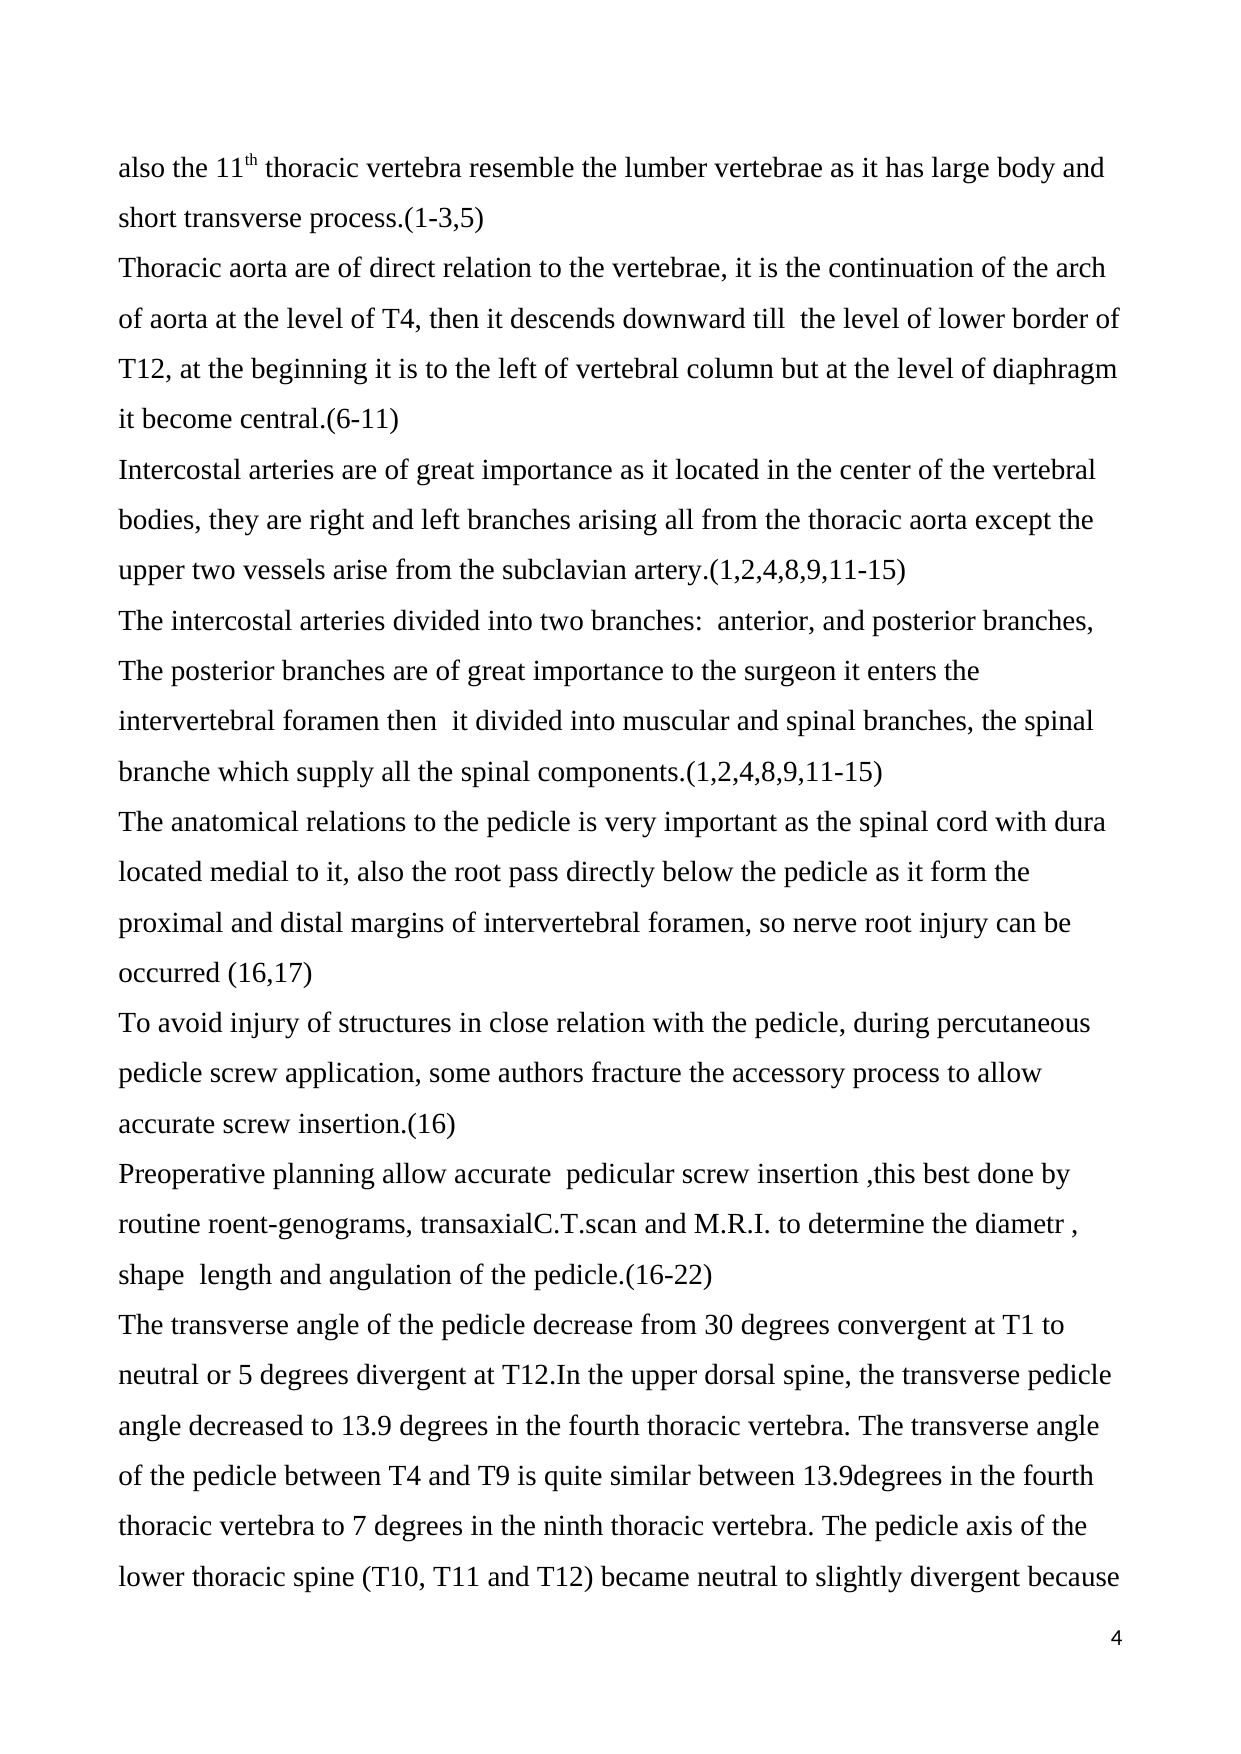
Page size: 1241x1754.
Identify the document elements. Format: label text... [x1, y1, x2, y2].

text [118, 150, 1122, 234]
text Intercostal arteries are of great importance as it located in the center of the vertebral bodies, they are right and left branches arising all from the thoracic aorta except the upper two vessels arise from the subclavian artery.(1,2,4,8,9,11-15) [118, 452, 1122, 586]
text The intercostal arteries divided into two branches: anterior, and posterior branches, The posterior branches are of great importance to the surgeon it enters the intervertebral foramen then it divided into muscular and spinal branches, the spinal branche which supply all the spinal components.(1,2,4,8,9,11-15) [118, 603, 1122, 787]
text Thoracic aorta are of direct relation to the vertebrae, it is the continuation of the arch of aorta at the level of T4, then it descends downward till the level of lower border of T12, at the beginning it is to the left of vertebral column but at the level of diaphragm it become central.(6-11) [118, 251, 1122, 435]
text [118, 1307, 1122, 1592]
text Preoperative planning allow accurate pedicular screw insertion ,this best done by routine roent-genograms, transaxialC.T.scan and M.R.I. to determine the diametr , shape length and angulation of the pedicle.(16-22) [118, 1156, 1122, 1290]
text The anatomical relations to the pedicle is very important as the spinal cord with dura located medial to it, also the root pass directly below the pedicle as it form the proximal and distal margins of intervertebral foramen, so nerve root injury can be occurred (16,17) [118, 804, 1122, 988]
text To avoid injury of structures in close relation with the pedicle, during percutaneous pedicle screw application, some authors fracture the accessory process to allow accurate screw insertion.(16) [118, 1005, 1122, 1139]
